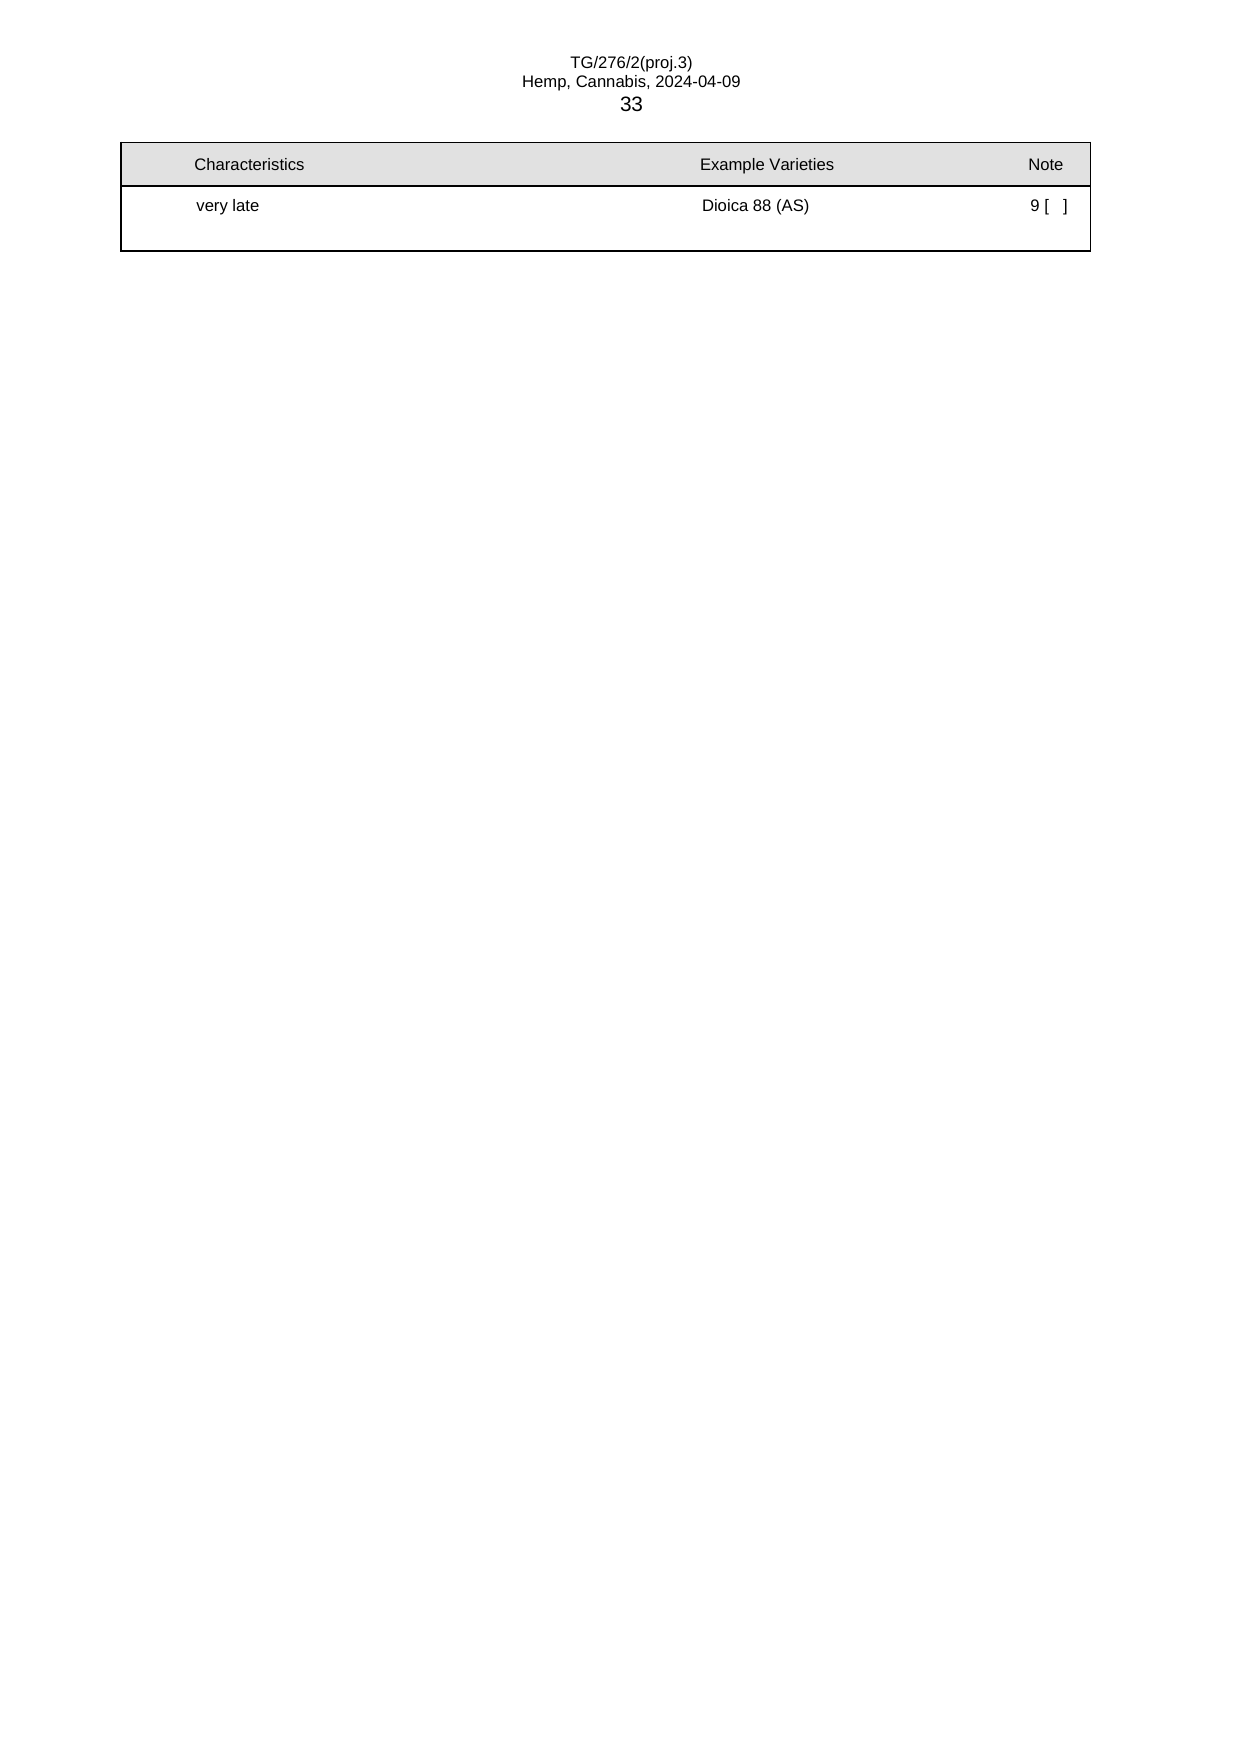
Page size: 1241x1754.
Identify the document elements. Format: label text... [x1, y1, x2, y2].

table_header Note [1028, 143, 1090, 185]
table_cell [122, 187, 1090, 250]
table_header Characteristics [194, 143, 700, 185]
table_header [122, 143, 194, 185]
table_header Example Varieties [700, 143, 1028, 185]
